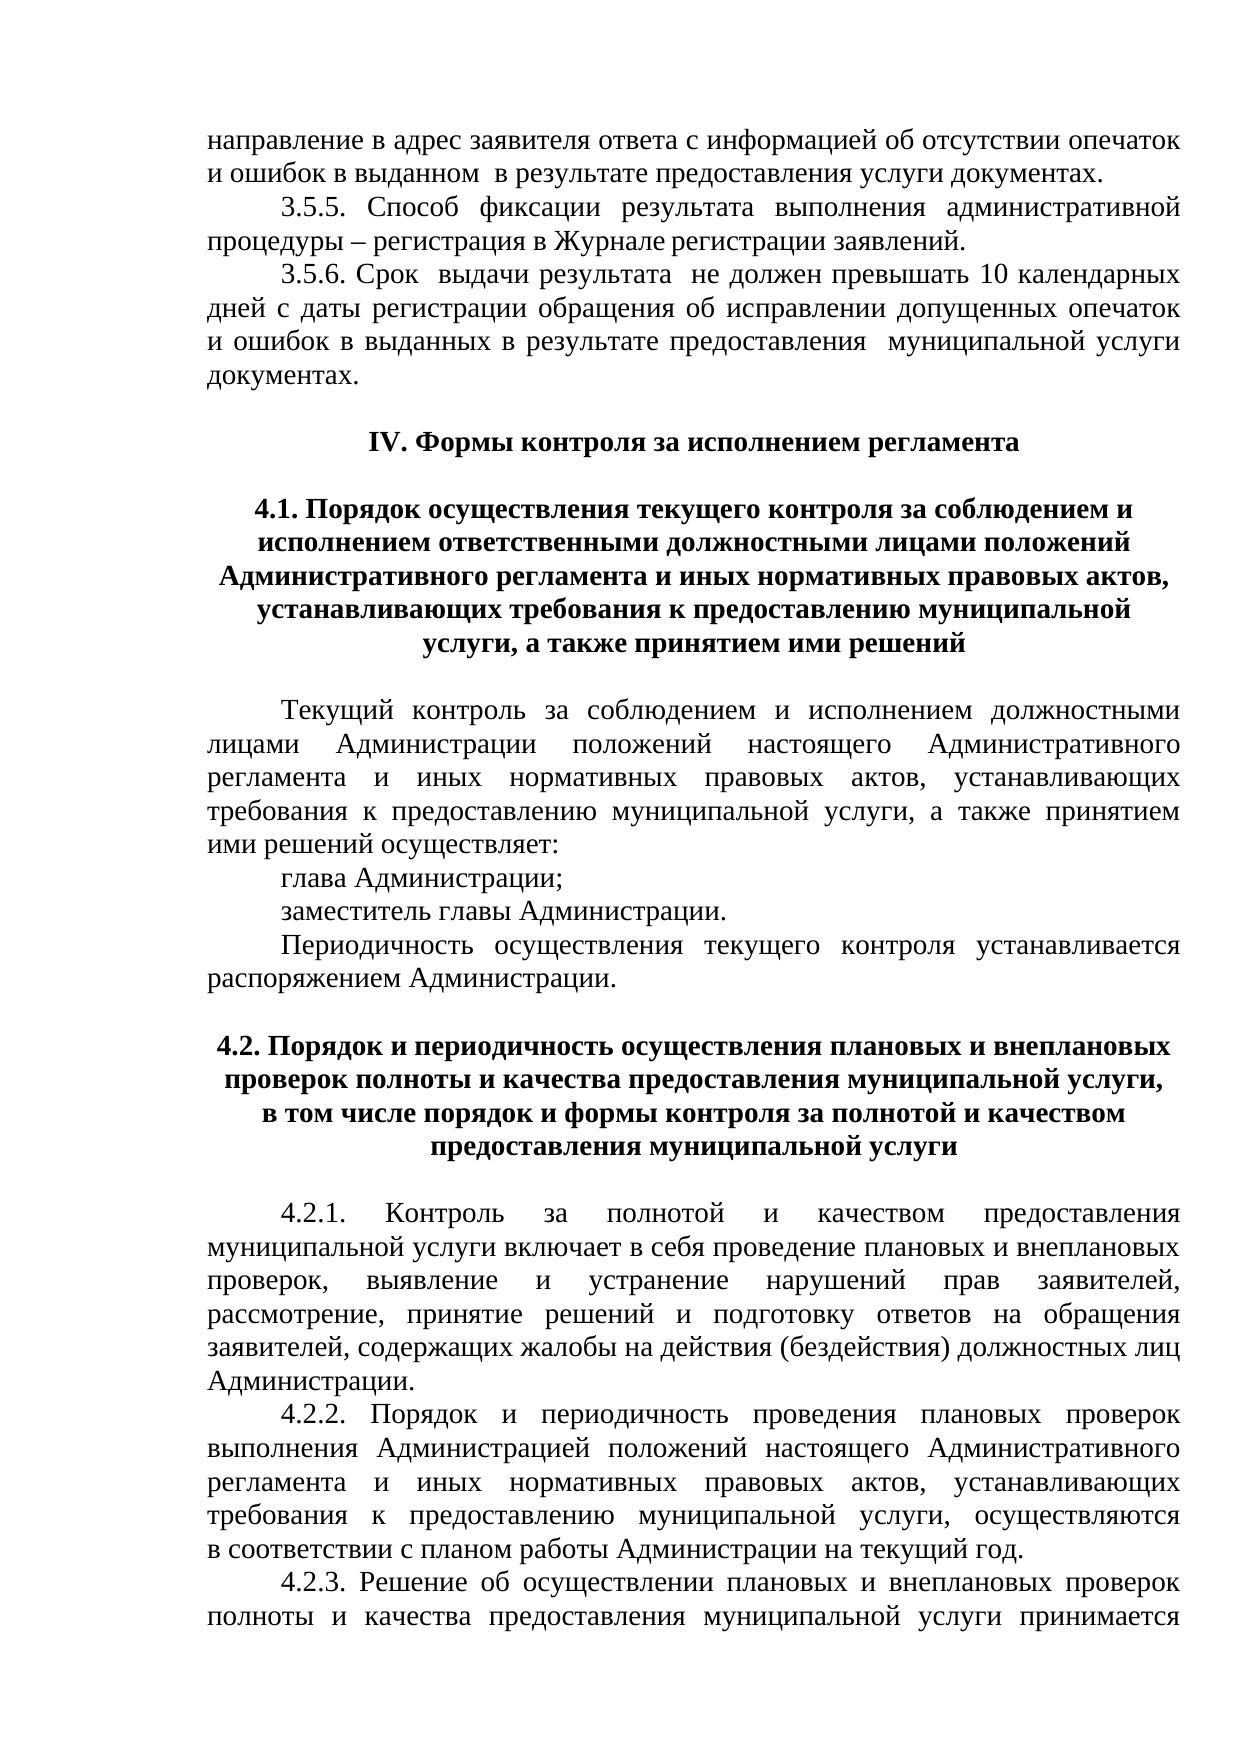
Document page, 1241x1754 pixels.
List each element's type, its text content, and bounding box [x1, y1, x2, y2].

text IV. Формы контроля за исполнением регламента [207, 424, 1181, 457]
text заместитель главы Администрации. [207, 893, 1181, 927]
text 3.5.5. Способ фиксации результата выполнения административной процедуры – регистрация в Журнале регистрации заявлений. [207, 189, 1181, 256]
text 4.2.1. Контроль за полнотой и качеством предоставления муниципальной услуги включает в себя проведение плановых и внеплановых проверок, выявление и устранение нарушений прав заявителей, рассмотрение, принятие решений и подготовку ответов на обращения заявителей, содержащих жалобы на действия (бездействия) должностных лиц Администрации. [207, 1195, 1181, 1397]
text Периодичность осуществления текущего контроля устанавливается распоряжением Администрации. [207, 927, 1181, 994]
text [207, 122, 1181, 189]
text 3.5.6. Срок выдачи результата не должен превышать 10 календарных дней с даты регистрации обращения об исправлении допущенных опечаток и ошибок в выданных в результате предоставления муниципальной услуги документах. [207, 256, 1181, 390]
text 4.2.2. Порядок и периодичность проведения плановых проверок выполнения Администрацией положений настоящего Административного регламента и иных нормативных правовых актов, устанавливающих требования к предоставлению муниципальной услуги, осуществляются в соответствии с планом работы Администрации на текущий год. [207, 1397, 1181, 1564]
text глава Администрации; [207, 860, 1181, 893]
text 4.2. Порядок и периодичность осуществления плановых и внеплановых проверок полноты и качества предоставления муниципальной услуги, в том числе порядок и формы контроля за полнотой и качеством предоставления муниципальной услуги [207, 1028, 1181, 1162]
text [207, 1564, 1181, 1631]
text 4.1. Порядок осуществления текущего контроля за соблюдением и исполнением ответственными должностными лицами положений Административного регламента и иных нормативных правовых актов, устанавливающих требования к предоставлению муниципальной услуги, а также принятием ими решений [207, 491, 1181, 659]
text Текущий контроль за соблюдением и исполнением должностными лицами Администрации положений настоящего Административного регламента и иных нормативных правовых актов, устанавливающих требования к предоставлению муниципальной услуги, а также принятием ими решений осуществляет: [207, 692, 1181, 860]
